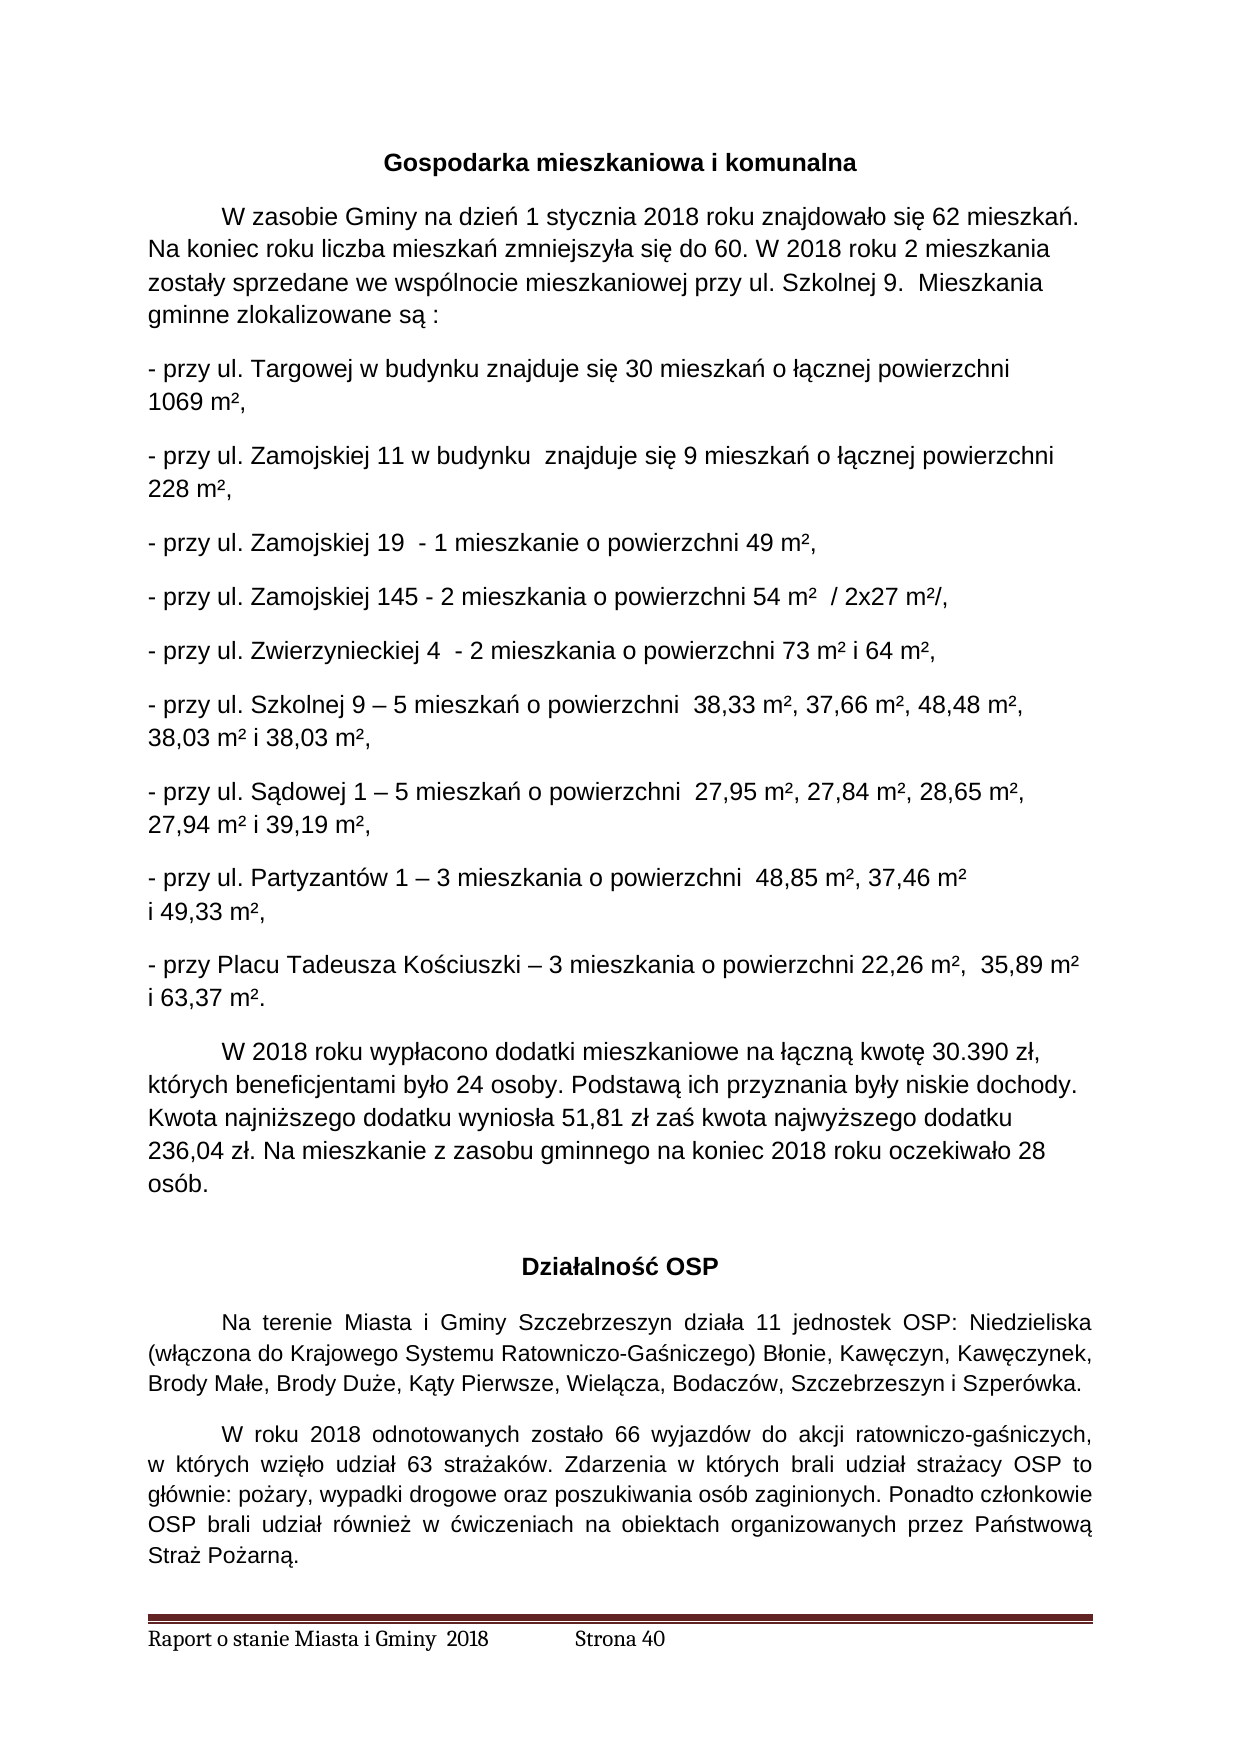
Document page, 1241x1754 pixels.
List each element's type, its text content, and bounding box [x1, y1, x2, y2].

text - przy ul. Zamojskiej 145 - 2 mieszkania o powierzchni 54 m² / 2x27 m²/, [148, 582, 1093, 611]
text W zasobie Gminy na dzień 1 stycznia 2018 roku znajdowało się 62 mieszkań. Na koniec roku liczba mieszkań zmniejszyła się do 60. W 2018 roku 2 mieszkania zostały sprzedane we wspólnocie mieszkaniowej przy ul. Szkolnej 9. Mieszkania gminne zlokalizowane są : [148, 201, 1093, 329]
text Gospodarka mieszkaniowa i komunalna [148, 148, 1093, 176]
text - przy ul. Targowej w budynku znajduje się 30 mieszkań o łącznej powierzchni 1069 m², [148, 354, 1093, 416]
title Działalność OSP [148, 1252, 1093, 1281]
text - przy ul. Zamojskiej 11 w budynku znajduje się 9 mieszkań o łącznej powierzchni 228 m², [148, 441, 1093, 503]
text W roku 2018 odnotowanych zostało 66 wyjazdów do akcji ratowniczo-gaśniczych, w których wzięło udział 63 strażaków. Zdarzenia w których brali udział strażacy OSP to głównie: pożary, wypadki drogowe oraz poszukiwania osób zaginionych. Ponadto członkowie OSP brali udział również w ćwiczeniach na obiektach organizowanych przez Państwową Straż Pożarną. [148, 1421, 1093, 1568]
text - przy ul. Zamojskiej 19 - 1 mieszkanie o powierzchni 49 m², [148, 528, 1093, 557]
text - przy ul. Sądowej 1 – 5 mieszkań o powierzchni 27,95 m², 27,84 m², 28,65 m², 27,94 m² i 39,19 m², [148, 777, 1093, 838]
text - przy ul. Zwierzynieckiej 4 - 2 mieszkania o powierzchni 73 m² i 64 m², [148, 636, 1093, 664]
text W 2018 roku wypłacono dodatki mieszkaniowe na łączną kwotę 30.390 zł, których beneficjentami było 24 osoby. Podstawą ich przyznania były niskie dochody. Kwota najniższego dodatku wyniosła 51,81 zł zaś kwota najwyższego dodatku 236,04 zł. Na mieszkanie z zasobu gminnego na koniec 2018 roku oczekiwało 28 osób. [148, 1037, 1093, 1198]
text - przy Placu Tadeusza Kościuszki – 3 mieszkania o powierzchni 22,26 m², 35,89 m² i 63,37 m². [148, 950, 1093, 1012]
text - przy ul. Partyzantów 1 – 3 mieszkania o powierzchni 48,85 m², 37,46 m² i 49,33 m², [148, 863, 1093, 925]
text - przy ul. Szkolnej 9 – 5 mieszkań o powierzchni 38,33 m², 37,66 m², 48,48 m², 38,03 m² i 38,03 m², [148, 690, 1093, 751]
text Na terenie Miasta i Gminy Szczebrzeszyn działa 11 jednostek OSP: Niedzieliska (włączona do Krajowego Systemu Ratowniczo-Gaśniczego) Błonie, Kawęczyn, Kawęczynek, Brody Małe, Brody Duże, Kąty Pierwsze, Wielącza, Bodaczów, Szczebrzeszyn i Szperówka. [148, 1309, 1093, 1396]
